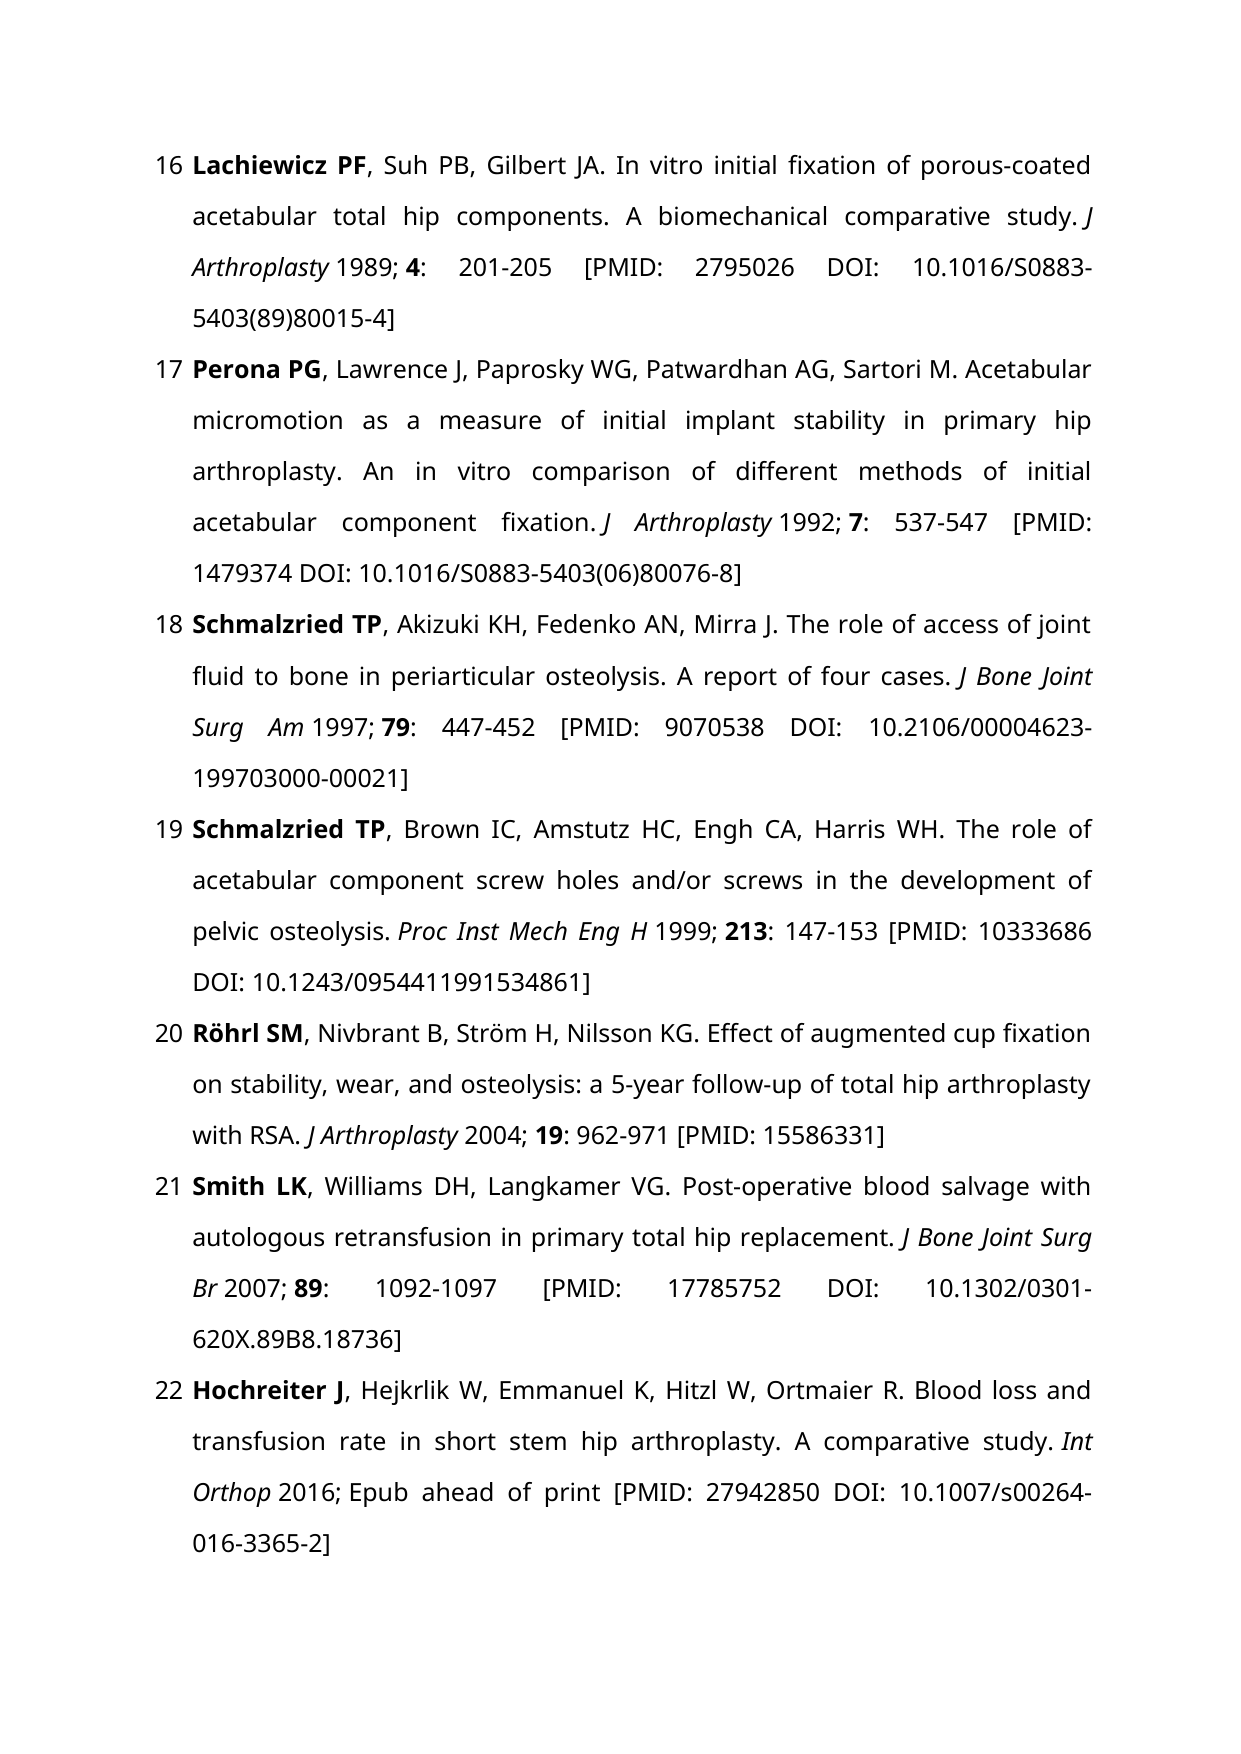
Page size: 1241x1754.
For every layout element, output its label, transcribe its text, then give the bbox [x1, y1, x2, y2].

list Schmalzried TP, Akizuki KH, Fedenko AN, Mirra J. The role of access of joint fluid to bone in periarticular osteolysis. A report of four cases. J Bone Joint Surg Am 1997; 79: 447-452 [PMID: 9070538 DOI: 10.2106/00004623-199703000-00021] [154, 607, 1092, 794]
list Hochreiter J, Hejkrlik W, Emmanuel K, Hitzl W, Ortmaier R. Blood loss and transfusion rate in short stem hip arthroplasty. A comparative study. Int Orthop 2016; Epub ahead of print [PMID: 27942850 DOI: 10.1007/s00264-016-3365-2] [154, 1373, 1092, 1560]
list Smith LK, Williams DH, Langkamer VG. Post-operative blood salvage with autologous retransfusion in primary total hip replacement. J Bone Joint Surg Br 2007; 89: 1092-1097 [PMID: 17785752 DOI: 10.1302/0301-620X.89B8.18736] [154, 1168, 1092, 1356]
list Perona PG, Lawrence J, Paprosky WG, Patwardhan AG, Sartori M. Acetabular micromotion as a measure of initial implant stability in primary hip arthroplasty. An in vitro comparison of different methods of initial acetabular component fixation. J Arthroplasty 1992; 7: 537-547 [PMID: 1479374 DOI: 10.1016/S0883-5403(06)80076-8] [154, 352, 1092, 590]
list Röhrl SM, Nivbrant B, Ström H, Nilsson KG. Effect of augmented cup fixation on stability, wear, and osteolysis: a 5-year follow-up of total hip arthroplasty with RSA. J Arthroplasty 2004; 19: 962-971 [PMID: 15586331] [154, 1015, 1092, 1152]
list Schmalzried TP, Brown IC, Amstutz HC, Engh CA, Harris WH. The role of acetabular component screw holes and/or screws in the development of pelvic osteolysis. Proc Inst Mech Eng H 1999; 213: 147-153 [PMID: 10333686 DOI: 10.1243/0954411991534861] [154, 811, 1092, 998]
list Lachiewicz PF, Suh PB, Gilbert JA. In vitro initial fixation of porous-coated acetabular total hip components. A biomechanical comparative study. J Arthroplasty 1989; 4: 201-205 [PMID: 2795026 DOI: 10.1016/S0883-5403(89)80015-4] [154, 148, 1092, 335]
